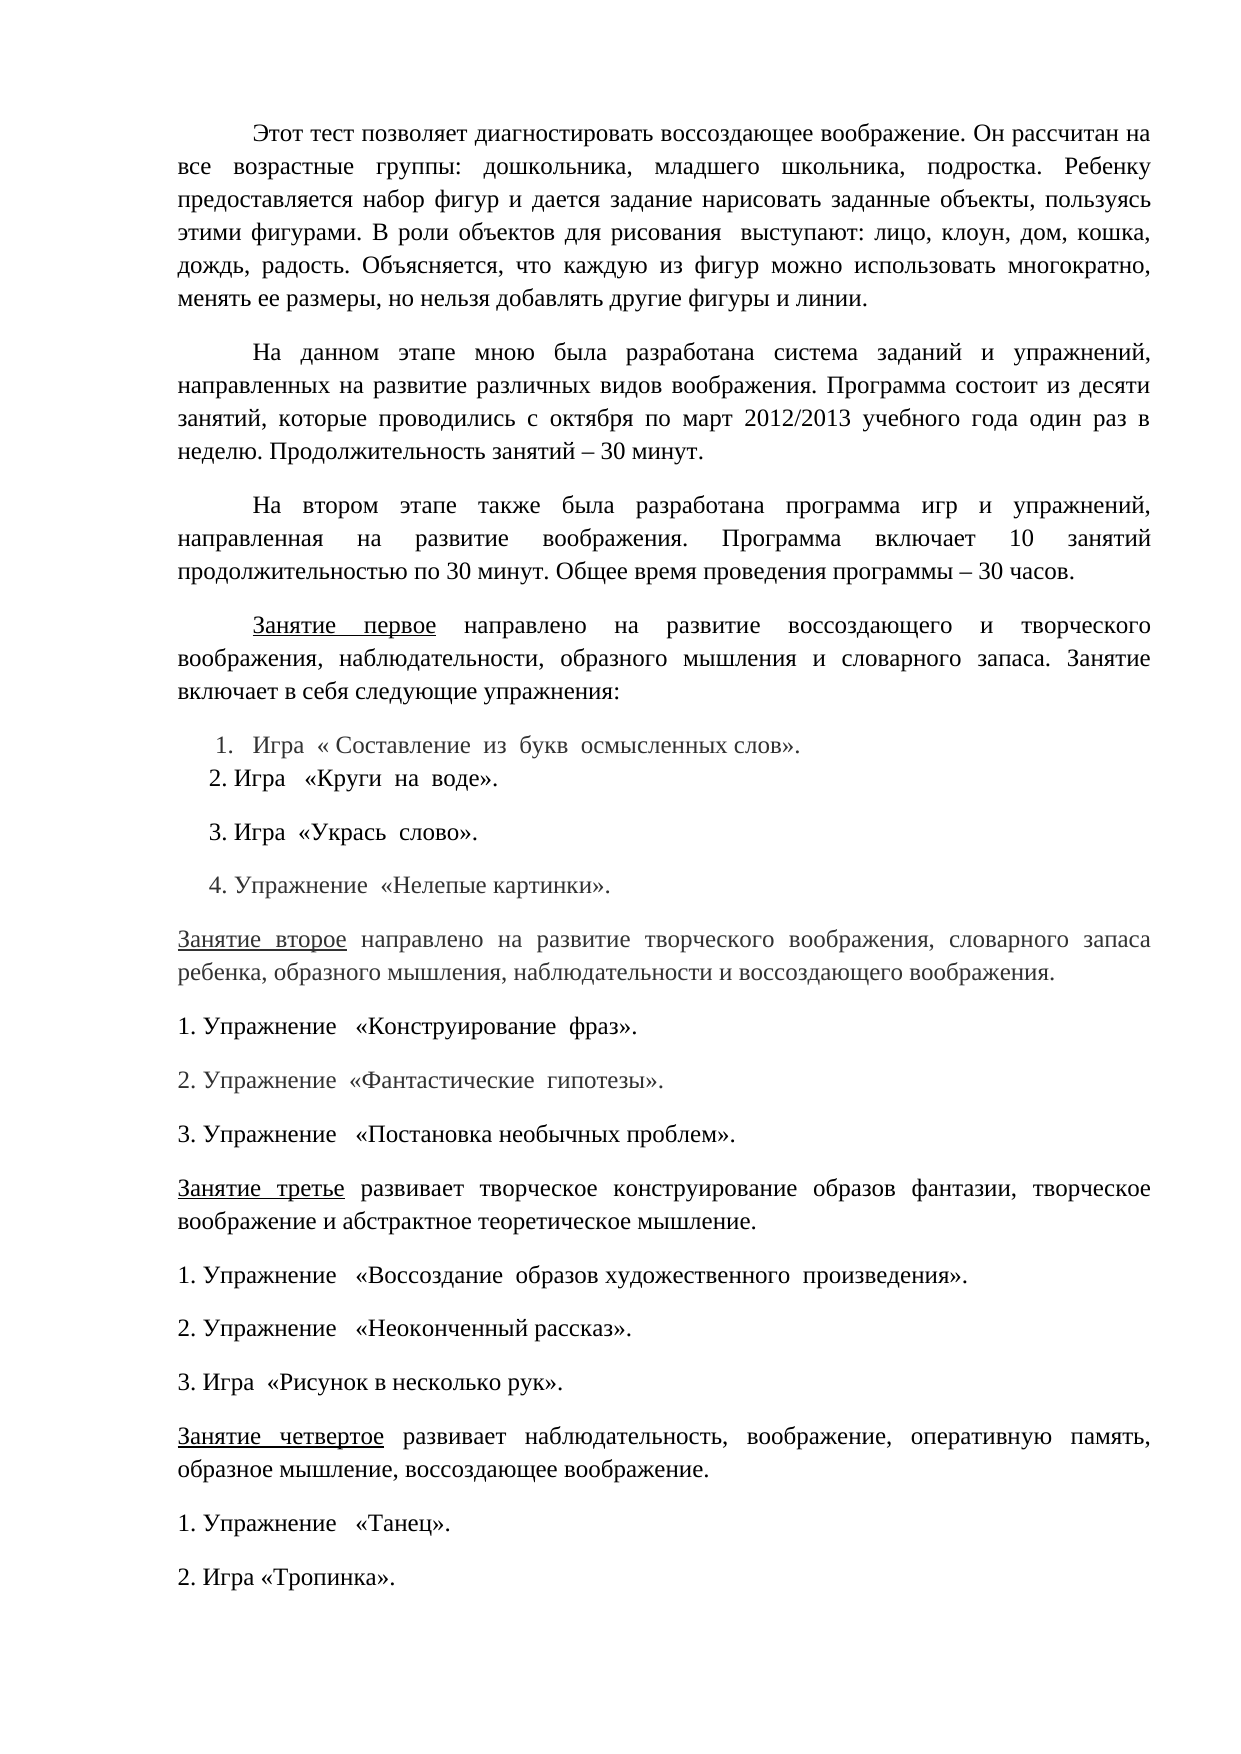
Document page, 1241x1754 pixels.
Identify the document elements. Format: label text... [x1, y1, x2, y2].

text Занятие четвертое развивает наблюдательность, воображение, оперативную память, образное мышление, воссоздающее воображение. [177, 1421, 1152, 1483]
text На данном этапе мною была разработана система заданий и упражнений, направленных на развитие различных видов воображения. Программа состоит из десяти занятий, которые проводились с октября по март 2012/2013 учебного года один раз в неделю. Продолжительность занятий – 30 минут. [177, 337, 1152, 465]
text 3. Игра «Рисунок в несколько рук». [177, 1367, 1152, 1396]
text 2. Упражнение «Фантастические гипотезы». [177, 1065, 1152, 1094]
text Занятие первое направлено на развитие воссоздающего и творческого воображения, наблюдательности, образного мышления и словарного запаса. Занятие включает в себя следующие упражнения: [177, 610, 1152, 705]
text 3. Игра «Укрась слово». [177, 817, 1152, 845]
text 1. Упражнение «Воссоздание образов художественного произведения». [177, 1260, 1152, 1288]
text 3. Упражнение «Постановка необычных проблем». [177, 1119, 1152, 1148]
text На втором этапе также была разработана программа игр и упражнений, направленная на развитие воображения. Программа включает 10 занятий продолжительностью по 30 минут. Общее время проведения программы – 30 часов. [177, 490, 1152, 585]
text 1. Упражнение «Танец». [177, 1508, 1152, 1537]
text Занятие третье развивает творческое конструирование образов фантазии, творческое воображение и абстрактное теоретическое мышление. [177, 1173, 1152, 1234]
list Игра « Составление из букв осмысленных слов». [215, 730, 1152, 758]
text 2. Игра «Круги на воде». [177, 763, 1152, 792]
text 4. Упражнение «Нелепые картинки». [177, 871, 1152, 899]
text 2. Игра «Тропинка». [177, 1562, 1152, 1591]
text Занятие второе направлено на развитие творческого воображения, словарного запаса ребенка, образного мышления, наблюдательности и воссоздающего воображения. [177, 924, 1152, 986]
text 2. Упражнение «Неоконченный рассказ». [177, 1313, 1152, 1342]
text Этот тест позволяет диагностировать воссоздающее воображение. Он рассчитан на все возрастные группы: дошкольника, младшего школьника, подростка. Ребенку предоставляется набор фигур и дается задание нарисовать заданные объекты, пользуясь этими фигурами. В роли объектов для рисования выступают: лицо, клоун, дом, кошка, дождь, радость. Объясняется, что каждую из фигур можно использовать многократно, менять ее размеры, но нельзя добавлять другие фигуры и линии. [177, 118, 1152, 312]
text 1. Упражнение «Конструирование фраз». [177, 1011, 1152, 1040]
